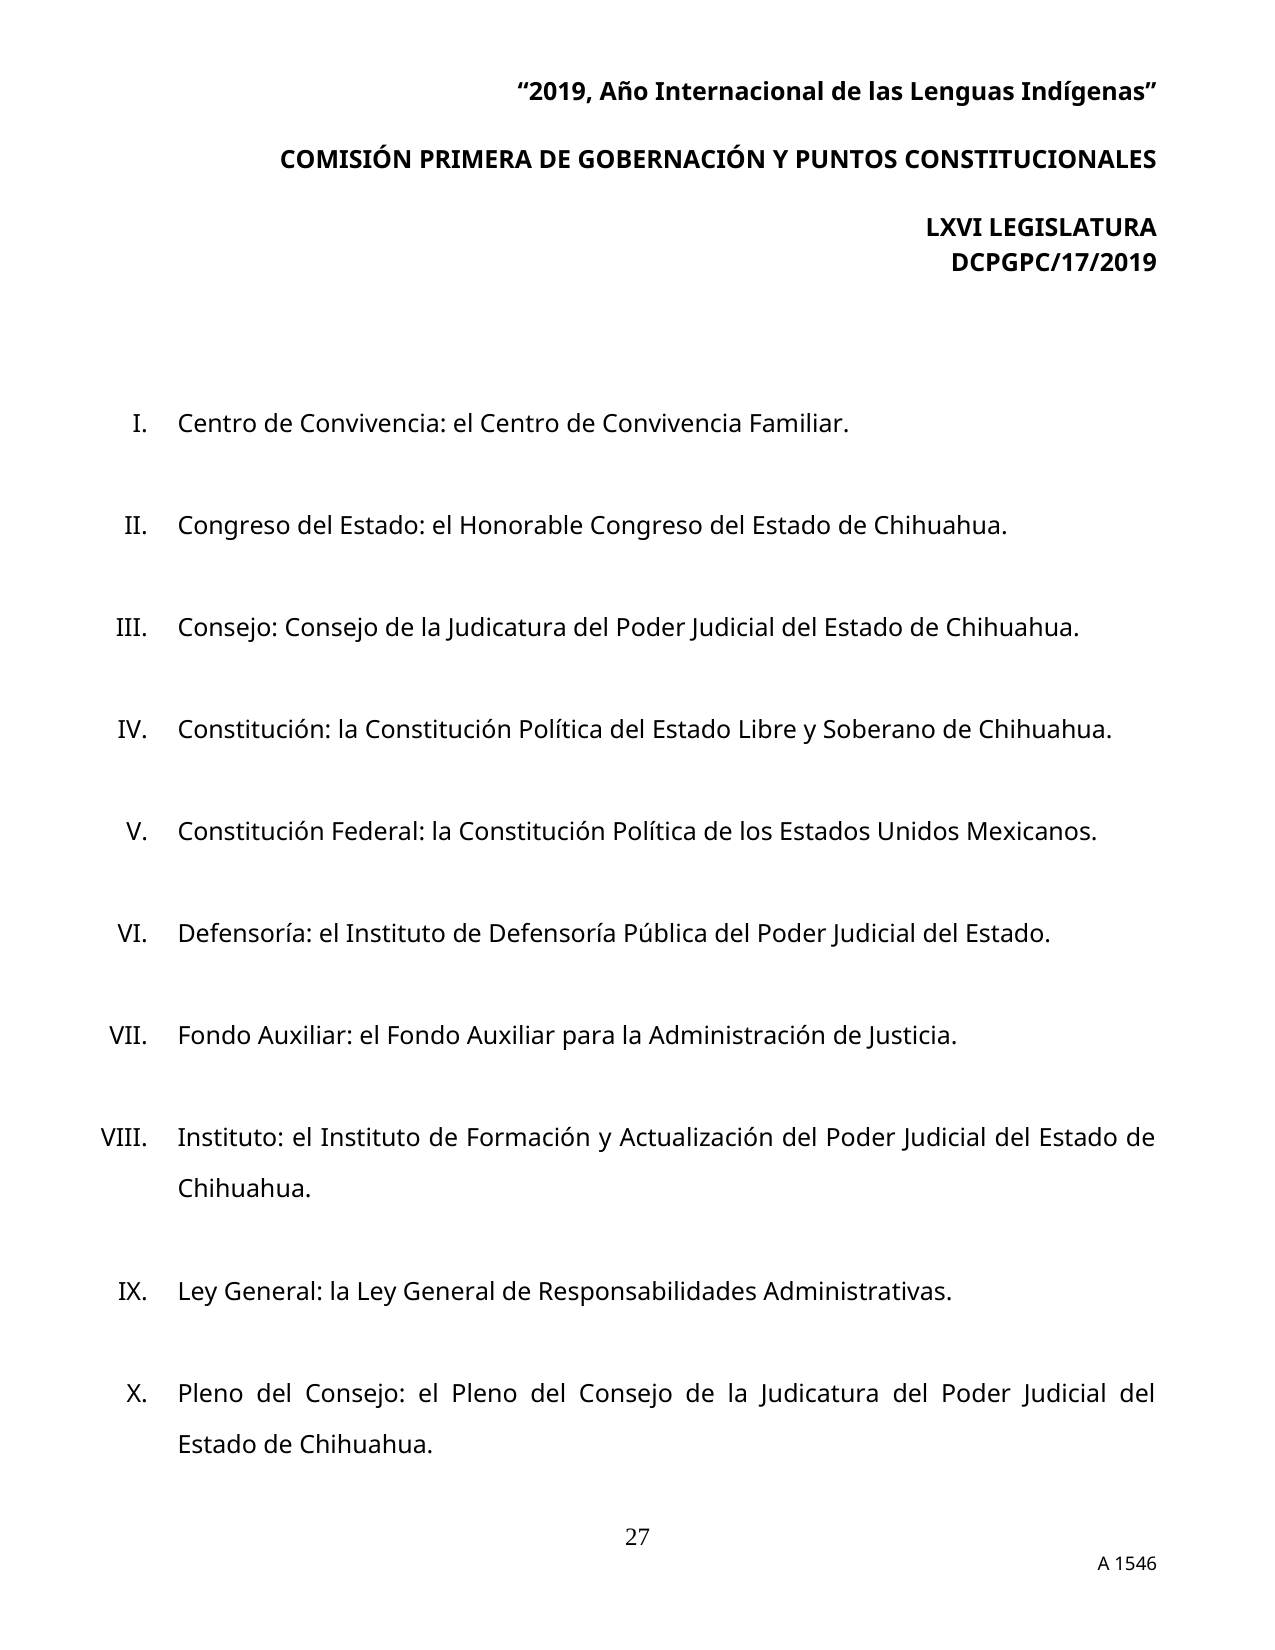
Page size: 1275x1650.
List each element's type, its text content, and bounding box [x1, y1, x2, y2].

list Ley General: la Ley General de Responsabilidades Administrativas. [148, 1273, 1157, 1307]
list Constitución Federal: la Constitución Política de los Estados Unidos Mexicanos. [148, 814, 1157, 848]
list Fondo Auxiliar: el Fondo Auxiliar para la Administración de Justicia. [148, 1018, 1157, 1052]
list Consejo: Consejo de la Judicatura del Poder Judicial del Estado de Chihuahua. [148, 609, 1157, 644]
list Centro de Convivencia: el Centro de Convivencia Familiar. [148, 405, 1157, 439]
list Instituto: el Instituto de Formación y Actualización del Poder Judicial del Estado de Chihuahua. [148, 1120, 1157, 1205]
list Defensoría: el Instituto de Defensoría Pública del Poder Judicial del Estado. [148, 916, 1157, 950]
list Constitución: la Constitución Política del Estado Libre y Soberano de Chihuahua. [148, 712, 1157, 746]
list Congreso del Estado: el Honorable Congreso del Estado de Chihuahua. [148, 507, 1157, 542]
list Pleno del Consejo: el Pleno del Consejo de la Judicatura del Poder Judicial del Estado de Chihuahua. [148, 1375, 1157, 1460]
